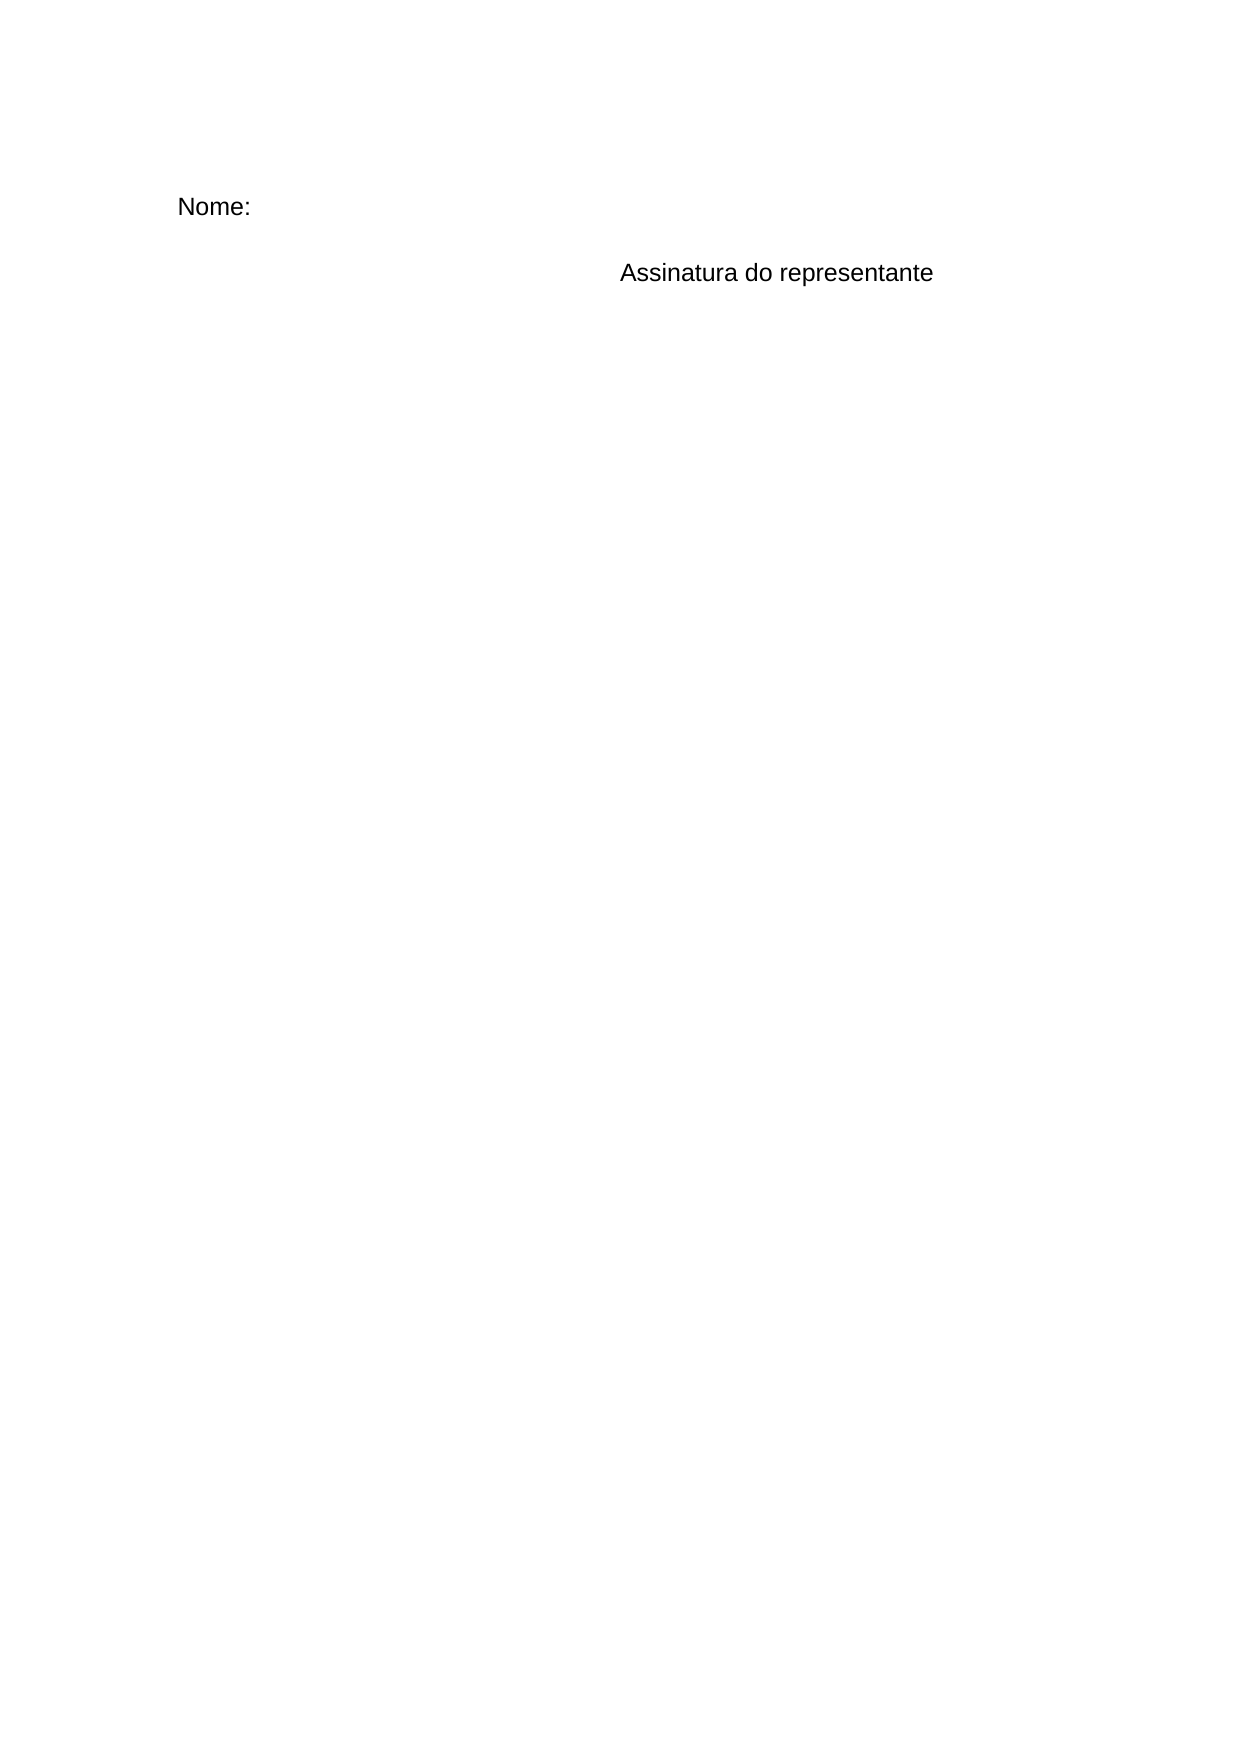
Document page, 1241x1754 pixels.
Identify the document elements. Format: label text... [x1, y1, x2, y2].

text Assinatura do representante [546, 258, 1122, 287]
text Nome: [177, 192, 1122, 221]
